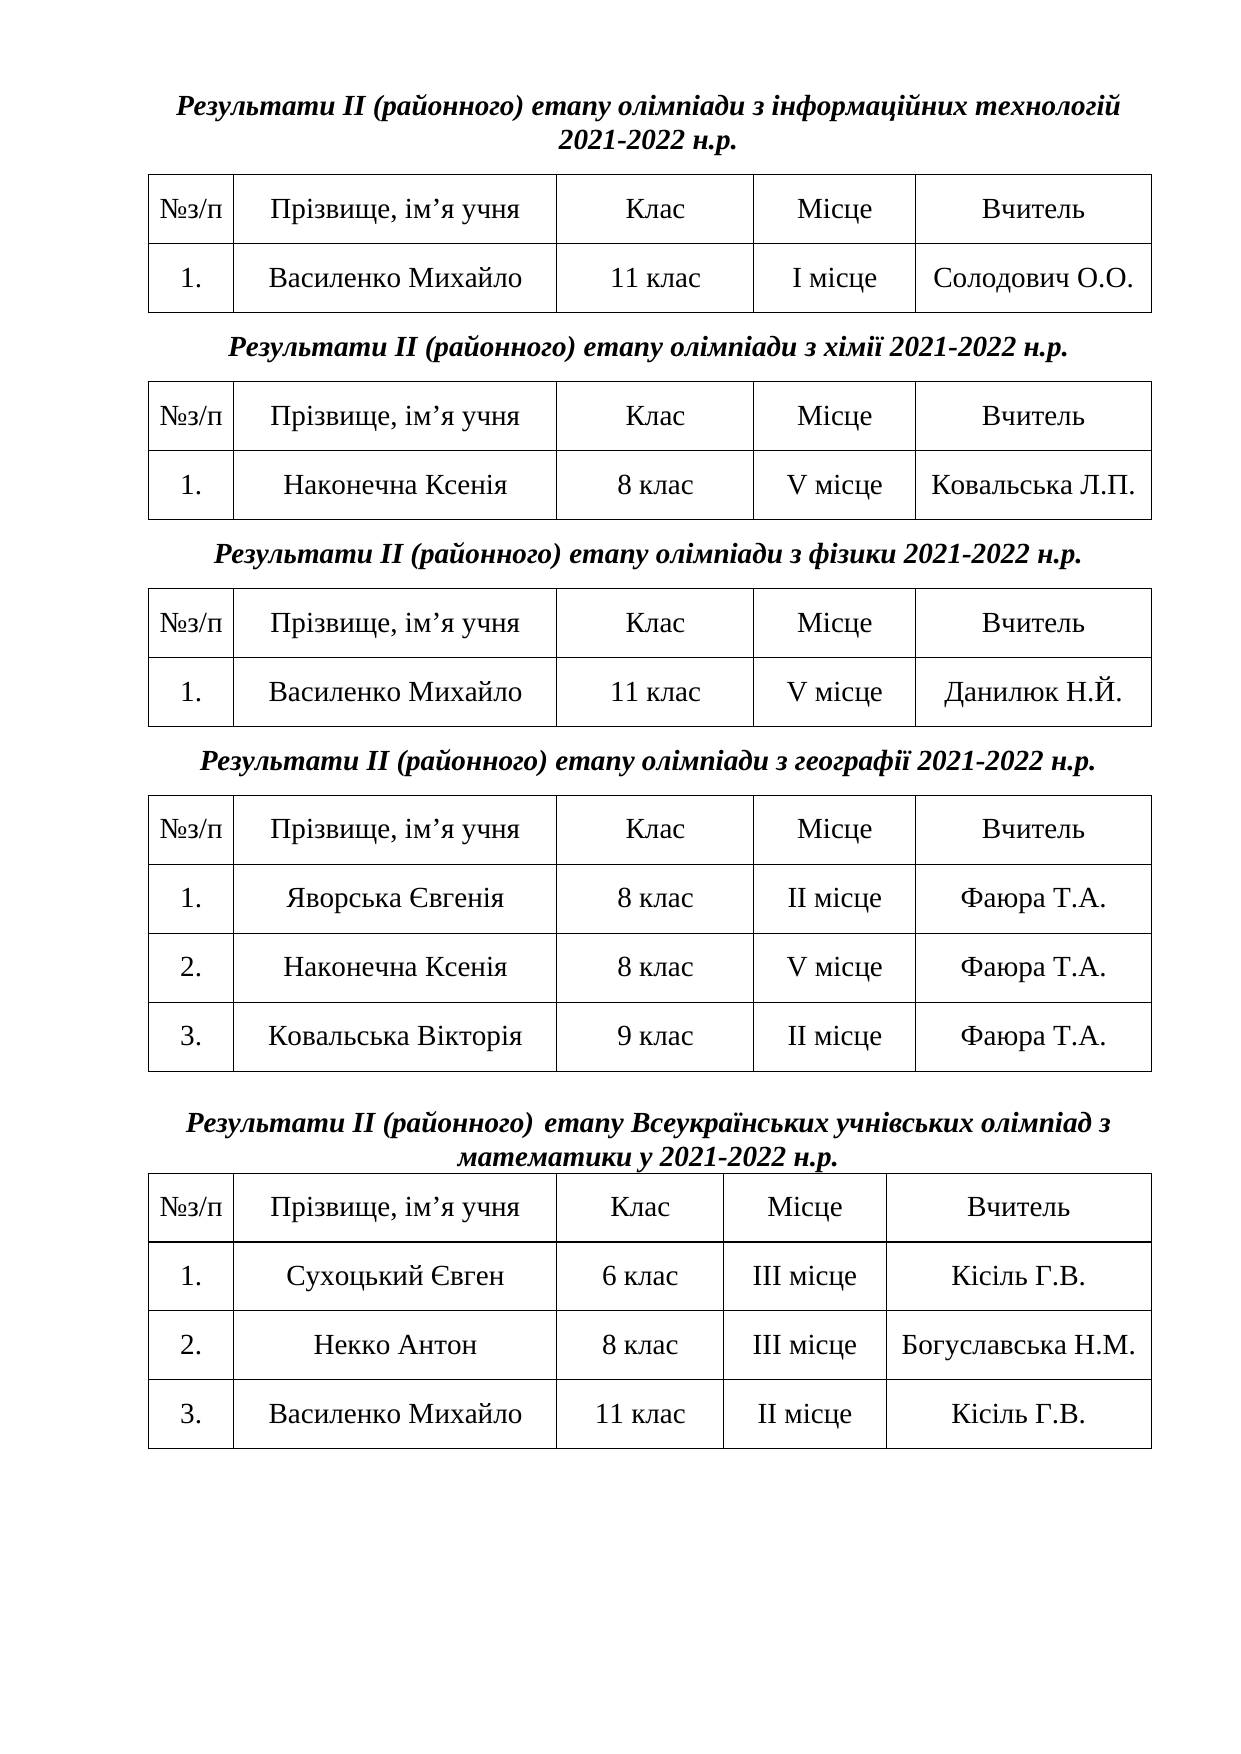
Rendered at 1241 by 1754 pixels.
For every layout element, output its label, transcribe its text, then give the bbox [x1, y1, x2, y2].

table_cell Фаюра Т.А. [916, 934, 1151, 1002]
table_cell Богуславська Н.М. [887, 1311, 1151, 1379]
table_header Клас [557, 1174, 723, 1241]
table_header Прізвище, ім’я учня [234, 1174, 556, 1241]
table_cell Наконечна Ксенія [234, 934, 556, 1002]
table_header Вчитель [916, 382, 1151, 450]
table_cell 2. [149, 934, 233, 1002]
table_header Клас [557, 382, 753, 450]
table_cell ІІ місце [754, 865, 915, 933]
table_header Вчитель [916, 589, 1151, 657]
table_header Місце [754, 382, 915, 450]
table_cell 2. [149, 1311, 233, 1379]
table_cell 3. [149, 1380, 233, 1448]
table_cell Кісіль Г.В. [887, 1243, 1151, 1310]
table_header №з/п [149, 382, 233, 450]
table_header Прізвище, ім’я учня [234, 382, 556, 450]
table_cell 1. [149, 244, 233, 312]
table_header №з/п [149, 589, 233, 657]
table_cell 1. [149, 451, 233, 519]
table_cell Фаюра Т.А. [916, 1003, 1151, 1071]
text Результати ІІ (районного) етапу олімпіади з фізики 2021-2022 н.р. [148, 536, 1152, 569]
table_header Клас [557, 589, 753, 657]
table_cell Данилюк Н.Й. [916, 658, 1151, 726]
table_header Місце [754, 589, 915, 657]
table_cell Василенко Михайло [234, 1380, 556, 1448]
table_header Вчитель [916, 175, 1151, 243]
table_cell Яворська Євгенія [234, 865, 556, 933]
table_cell 8 клас [557, 451, 753, 519]
table_cell 11 клас [557, 1380, 723, 1448]
table_cell Фаюра Т.А. [916, 865, 1151, 933]
table_cell Наконечна Ксенія [234, 451, 556, 519]
table_header Прізвище, ім’я учня [234, 796, 556, 864]
table_cell Василенко Михайло [234, 658, 556, 726]
table_cell 11 клас [557, 244, 753, 312]
table_cell І місце [754, 244, 915, 312]
table_cell 11 клас [557, 658, 753, 726]
table_header Клас [557, 796, 753, 864]
table_cell 6 клас [557, 1243, 723, 1310]
table_cell 8 клас [557, 1311, 723, 1379]
table_cell 1. [149, 865, 233, 933]
table_header Прізвище, ім’я учня [234, 589, 556, 657]
table_cell ІІ місце [724, 1380, 886, 1448]
table_cell Солодович О.О. [916, 244, 1151, 312]
table_cell 8 клас [557, 865, 753, 933]
text Результати ІІ (районного) етапу олімпіади з інформаційних технологій 2021-2022 н.р. [148, 88, 1152, 156]
table_header №з/п [149, 175, 233, 243]
table_cell Сухоцький Євген [234, 1243, 556, 1310]
table_header Місце [754, 796, 915, 864]
table_cell Ковальська Вікторія [234, 1003, 556, 1071]
table_header Вчитель [887, 1174, 1151, 1241]
table_header Клас [557, 175, 753, 243]
table_cell Василенко Михайло [234, 244, 556, 312]
table_cell V місце [754, 658, 915, 726]
table_header Місце [754, 175, 915, 243]
text Результати ІІ (районного) етапу олімпіади з хімії 2021-2022 н.р. [148, 329, 1152, 362]
table_cell ІІІ місце [724, 1311, 886, 1379]
table_cell 1. [149, 1243, 233, 1310]
table_header Прізвище, ім’я учня [234, 175, 556, 243]
table_cell Кісіль Г.В. [887, 1380, 1151, 1448]
table_header Місце [724, 1174, 886, 1241]
table_cell V місце [754, 451, 915, 519]
table_header №з/п [149, 1174, 233, 1241]
table_cell 9 клас [557, 1003, 753, 1071]
table_cell V місце [754, 934, 915, 1002]
subtitle Результати ІІ (районного) етапу Всеукраїнських учнівських олімпіад з математики у 2021-2022 н.р. [148, 1105, 1152, 1172]
text Результати ІІ (районного) етапу олімпіади з географії 2021-2022 н.р. [148, 743, 1152, 776]
table_cell 1. [149, 658, 233, 726]
table_cell Ковальська Л.П. [916, 451, 1151, 519]
table_cell 8 клас [557, 934, 753, 1002]
table_cell 3. [149, 1003, 233, 1071]
table_cell Некко Антон [234, 1311, 556, 1379]
table_cell ІІІ місце [724, 1243, 886, 1310]
table_header №з/п [149, 796, 233, 864]
table_cell ІІ місце [754, 1003, 915, 1071]
table_header Вчитель [916, 796, 1151, 864]
